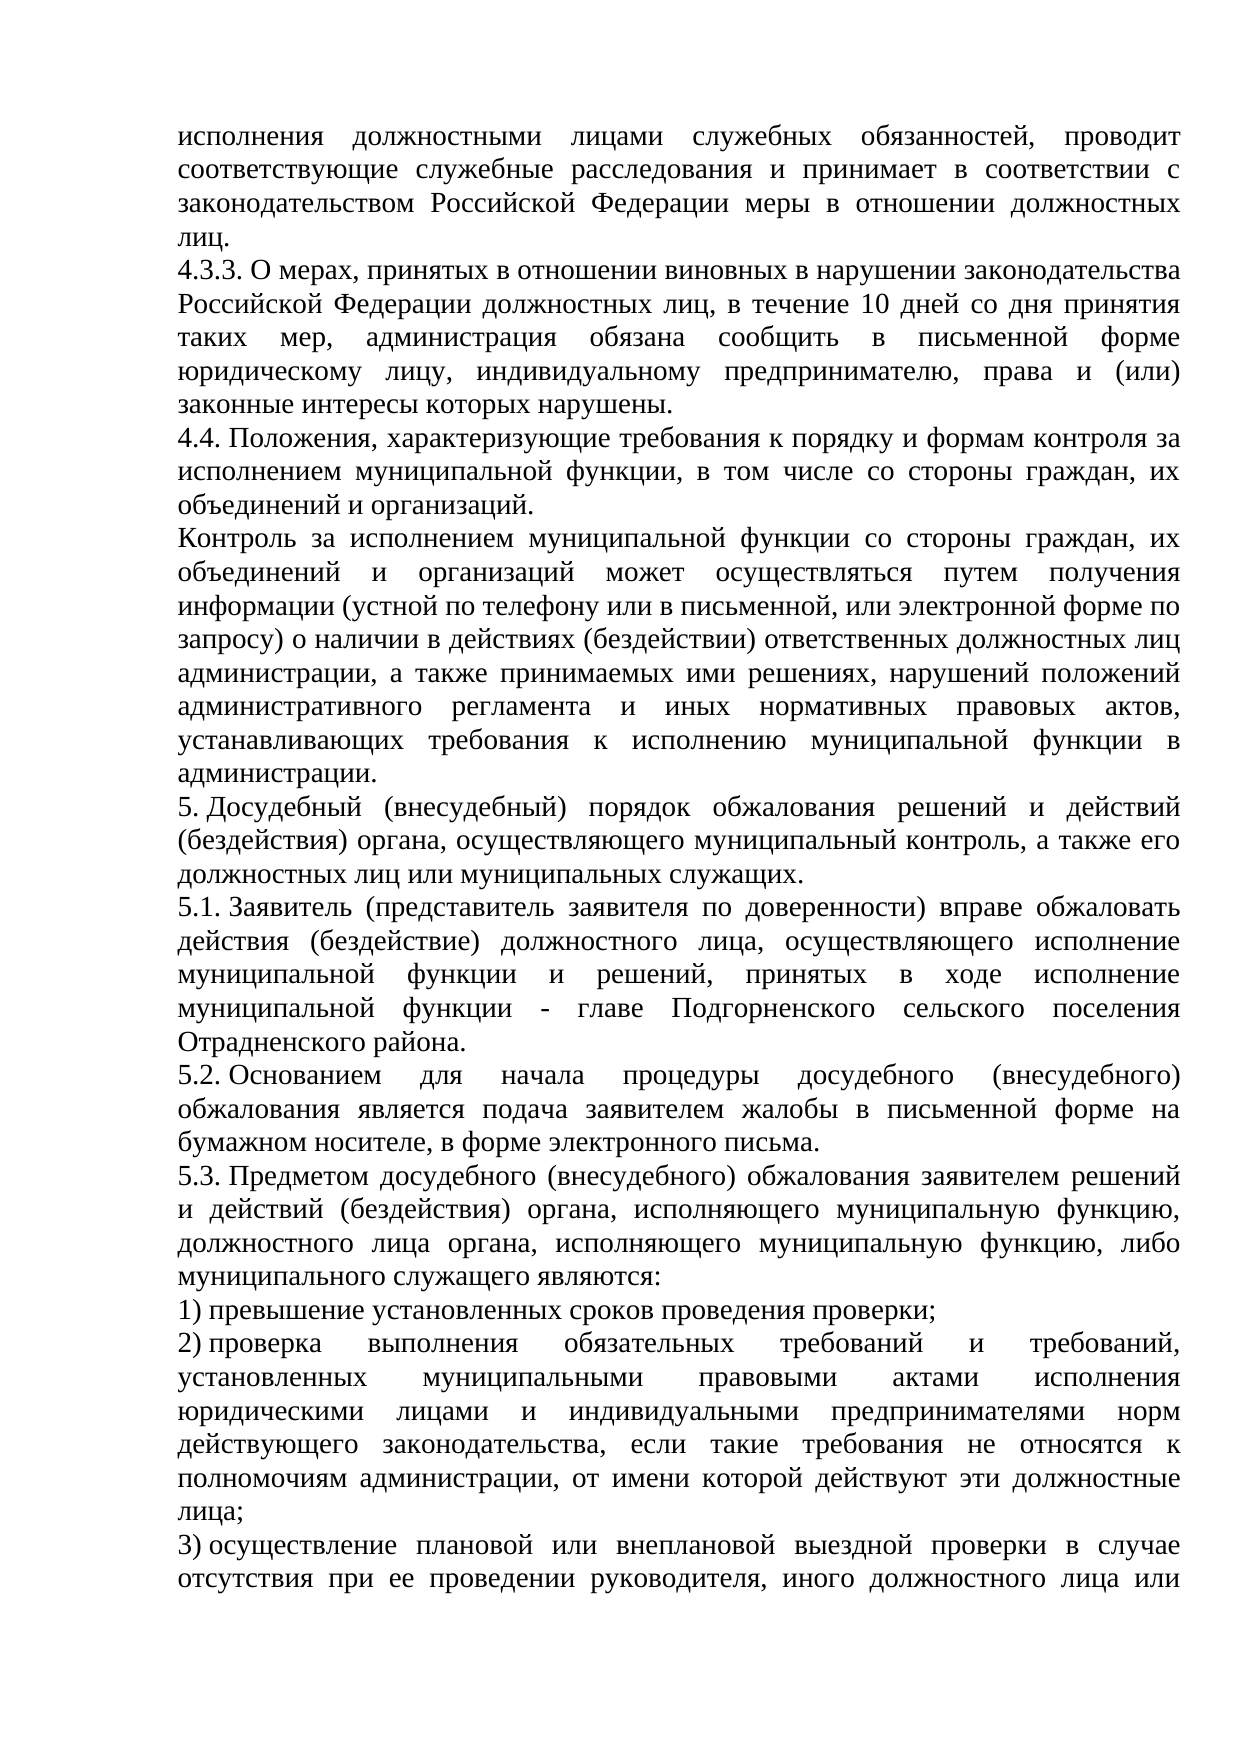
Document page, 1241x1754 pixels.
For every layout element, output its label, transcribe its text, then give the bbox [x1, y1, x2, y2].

text 4.4. Положения, характеризующие требования к порядку и формам контроля за исполнением муниципальной функции, в том числе со стороны граждан, их объединений и организаций. [177, 420, 1181, 521]
text Контроль за исполнением муниципальной функции со стороны граждан, их объединений и организаций может осуществляться путем получения информации (устной по телефону или в письменной, или электронной форме по запросу) о наличии в действиях (бездействии) ответственных должностных лиц администрации, а также принимаемых ими решениях, нарушений положений административного регламента и иных нормативных правовых актов, устанавливающих требования к исполнению муниципальной функции в администрации. [177, 521, 1181, 789]
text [177, 1527, 1181, 1594]
text 1) превышение установленных сроков проведения проверки; [177, 1292, 1181, 1326]
text 5.2. Основанием для начала процедуры досудебного (внесудебного) обжалования является подача заявителем жалобы в письменной форме на бумажном носителе, в форме электронного письма. [177, 1057, 1181, 1158]
text 2) проверка выполнения обязательных требований и требований, установленных муниципальными правовыми актами исполнения юридическими лицами и индивидуальными предпринимателями норм действующего законодательства, если такие требования не относятся к полномочиям администрации, от имени которой действуют эти должностные лица; [177, 1326, 1181, 1527]
text 4.3.3. О мерах, принятых в отношении виновных в нарушении законодательства Российской Федерации должностных лиц, в течение 10 дней со дня принятия таких мер, администрация обязана сообщить в письменной форме юридическому лицу, индивидуальному предпринимателю, права и (или) законные интересы которых нарушены. [177, 252, 1181, 420]
text 5.1. Заявитель (представитель заявителя по доверенности) вправе обжаловать действия (бездействие) должностного лица, осуществляющего исполнение муниципальной функции и решений, принятых в ходе исполнение муниципальной функции - главе Подгорненского сельского поселения Отрадненского района. [177, 889, 1181, 1057]
text 5.3. Предметом досудебного (внесудебного) обжалования заявителем решений и действий (бездействия) органа, исполняющего муниципальную функцию, должностного лица органа, исполняющего муниципальную функцию, либо муниципального служащего являются: [177, 1158, 1181, 1292]
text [177, 118, 1181, 252]
text 5. Досудебный (внесудебный) порядок обжалования решений и действий (бездействия) органа, осуществляющего муниципальный контроль, а также его должностных лиц или муниципальных служащих. [177, 789, 1181, 889]
